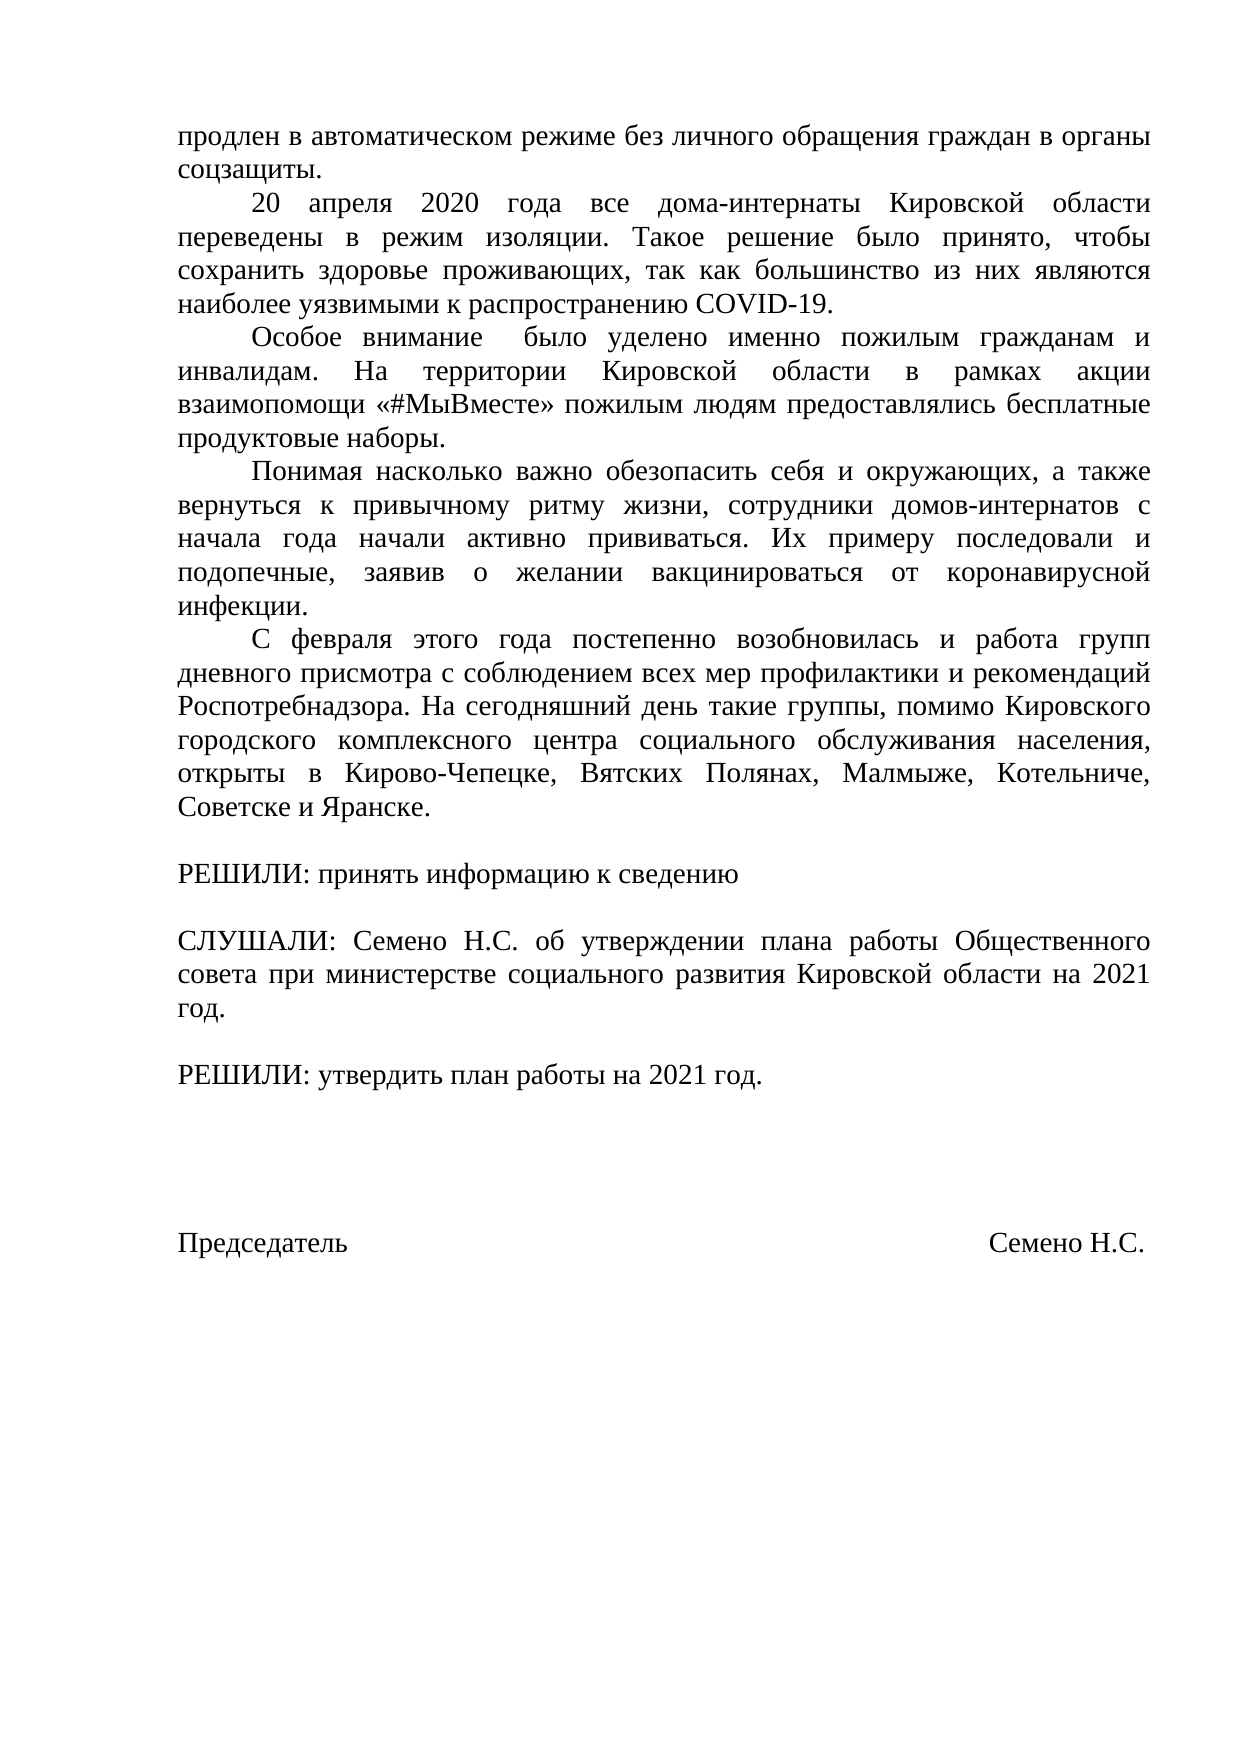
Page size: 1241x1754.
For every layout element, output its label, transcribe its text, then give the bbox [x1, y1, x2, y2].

text Председатель Семено Н.С. [177, 1225, 1152, 1258]
text СЛУШАЛИ: Семено Н.С. об утверждении плана работы Общественного совета при министерстве социального развития Кировской области на 2021 год. [177, 923, 1152, 1024]
text Понимая насколько важно обезопасить себя и окружающих, а также вернуться к привычному ритму жизни, сотрудники домов-интернатов с начала года начали активно прививаться. Их примеру последовали и подопечные, заявив о желании вакцинироваться от коронавирусной инфекции. [177, 453, 1152, 621]
text 20 апреля 2020 года все дома-интернаты Кировской области переведены в режим изоляции. Такое решение было принято, чтобы сохранить здоровье проживающих, так как большинство из них являются наиболее уязвимыми к распространению COVID-19. [177, 185, 1152, 319]
text С февраля этого года постепенно возобновилась и работа групп дневного присмотра с соблюдением всех мер профилактики и рекомендаций Роспотребнадзора. На сегодняшний день такие группы, помимо Кировского городского комплексного центра социального обслуживания населения, открыты в Кирово-Чепецке, Вятских Полянах, Малмыже, Котельниче, Советске и Яранске. [177, 621, 1152, 822]
text Особое внимание было уделено именно пожилым гражданам и инвалидам. На территории Кировской области в рамках акции взаимопомощи «#МыВместе» пожилым людям предоставлялись бесплатные продуктовые наборы. [177, 319, 1152, 453]
text РЕШИЛИ: принять информацию к сведению [177, 856, 1152, 889]
text РЕШИЛИ: утвердить план работы на 2021 год. [177, 1057, 1152, 1091]
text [177, 118, 1152, 185]
